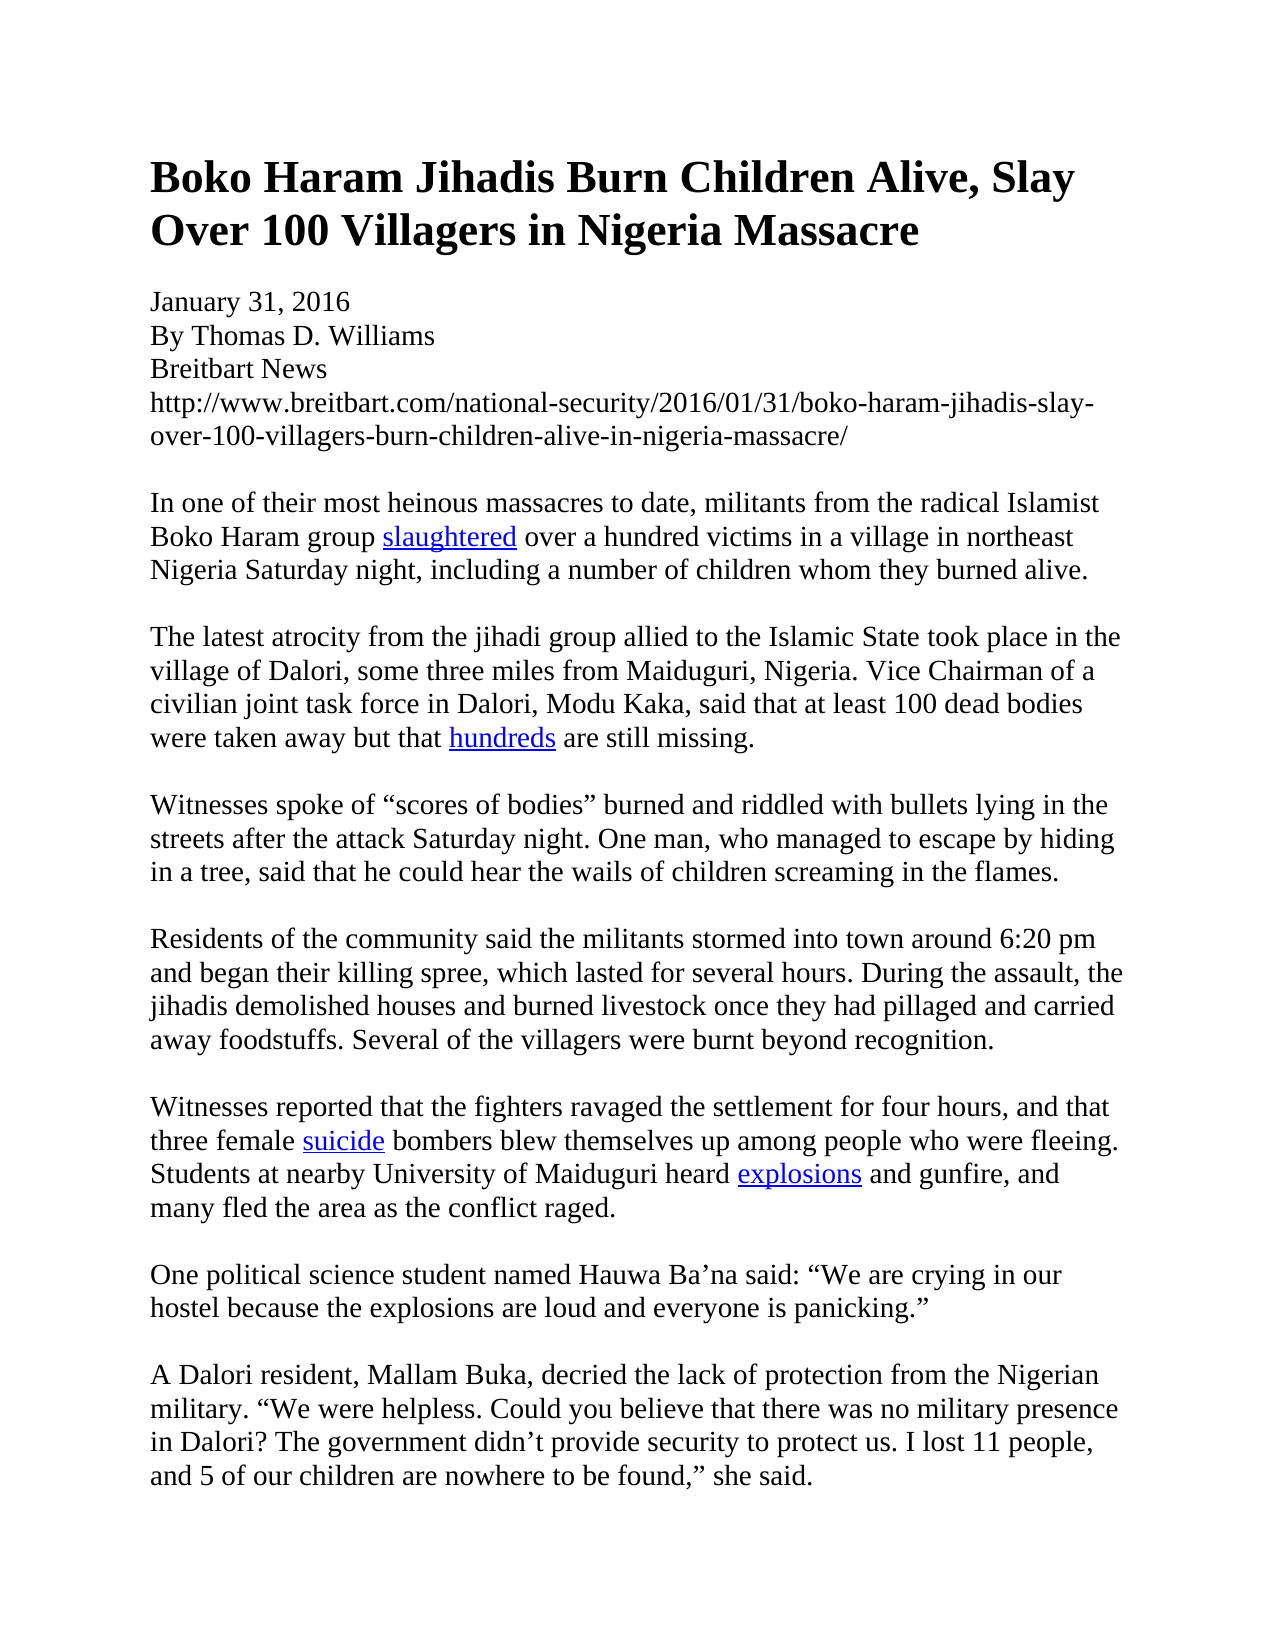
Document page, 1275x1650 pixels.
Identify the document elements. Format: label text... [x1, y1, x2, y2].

text Students at nearby University of Maiduguri heard explosions and gunfire, and many fled the area as the conflict raged. [150, 1156, 1125, 1223]
text One political science student named Hauwa Ba’na said: “We are crying in our hostel because the explosions are loud and everyone is panicking.” [150, 1257, 1125, 1324]
text Witnesses reported that the fighters ravaged the settlement for four hours, and that three female suicide bombers blew themselves up among people who were fleeing. [150, 1089, 1125, 1156]
text In one of their most heinous massacres to date, militants from the radical Islamist Boko Haram group slaughtered over a hundred victims in a village in northeast Nigeria Saturday night, including a number of children whom they burned alive. [150, 485, 1125, 586]
text Witnesses spoke of “scores of bodies” burned and riddled with bullets lying in the streets after the attack Saturday night. One man, who managed to escape by hiding in a tree, said that he could hear the wails of children screaming in the flames. [150, 787, 1125, 888]
text Breitbart News [150, 351, 1125, 385]
text Residents of the community said the militants stormed into town around 6:20 pm and began their killing spree, which lasted for several hours. During the assault, the jihadis demolished houses and burned livestock once they had pillaged and carried away foodstuffs. Several of the villagers were burnt beyond recognition. [150, 921, 1125, 1056]
text By Thomas D. Williams [150, 318, 1125, 351]
text The latest atrocity from the jihadi group allied to the Islamic State took place in the village of Dalori, some three miles from Maiduguri, Nigeria. Vice Chairman of a civilian joint task force in Dalori, Modu Kaka, said that at least 100 dead bodies were taken away but that hundreds are still missing. [150, 619, 1125, 754]
text January 31, 2016 [150, 284, 1125, 318]
text http://www.breitbart.com/national-security/2016/01/31/boko-haram-jihadis-slay-over-100-villagers-burn-children-alive-in-nigeria-massacre/ [150, 385, 1125, 452]
text A Dalori resident, Mallam Buka, decried the lack of protection from the Nigerian military. “We were helpless. Could you believe that there was no military presence in Dalori? The government didn’t provide security to protect us. I lost 11 people, and 5 of our children are nowhere to be found,” she said. [150, 1357, 1125, 1492]
text Boko Haram Jihadis Burn Children Alive, Slay Over 100 Villagers in Nigeria Massacre [150, 150, 1125, 284]
